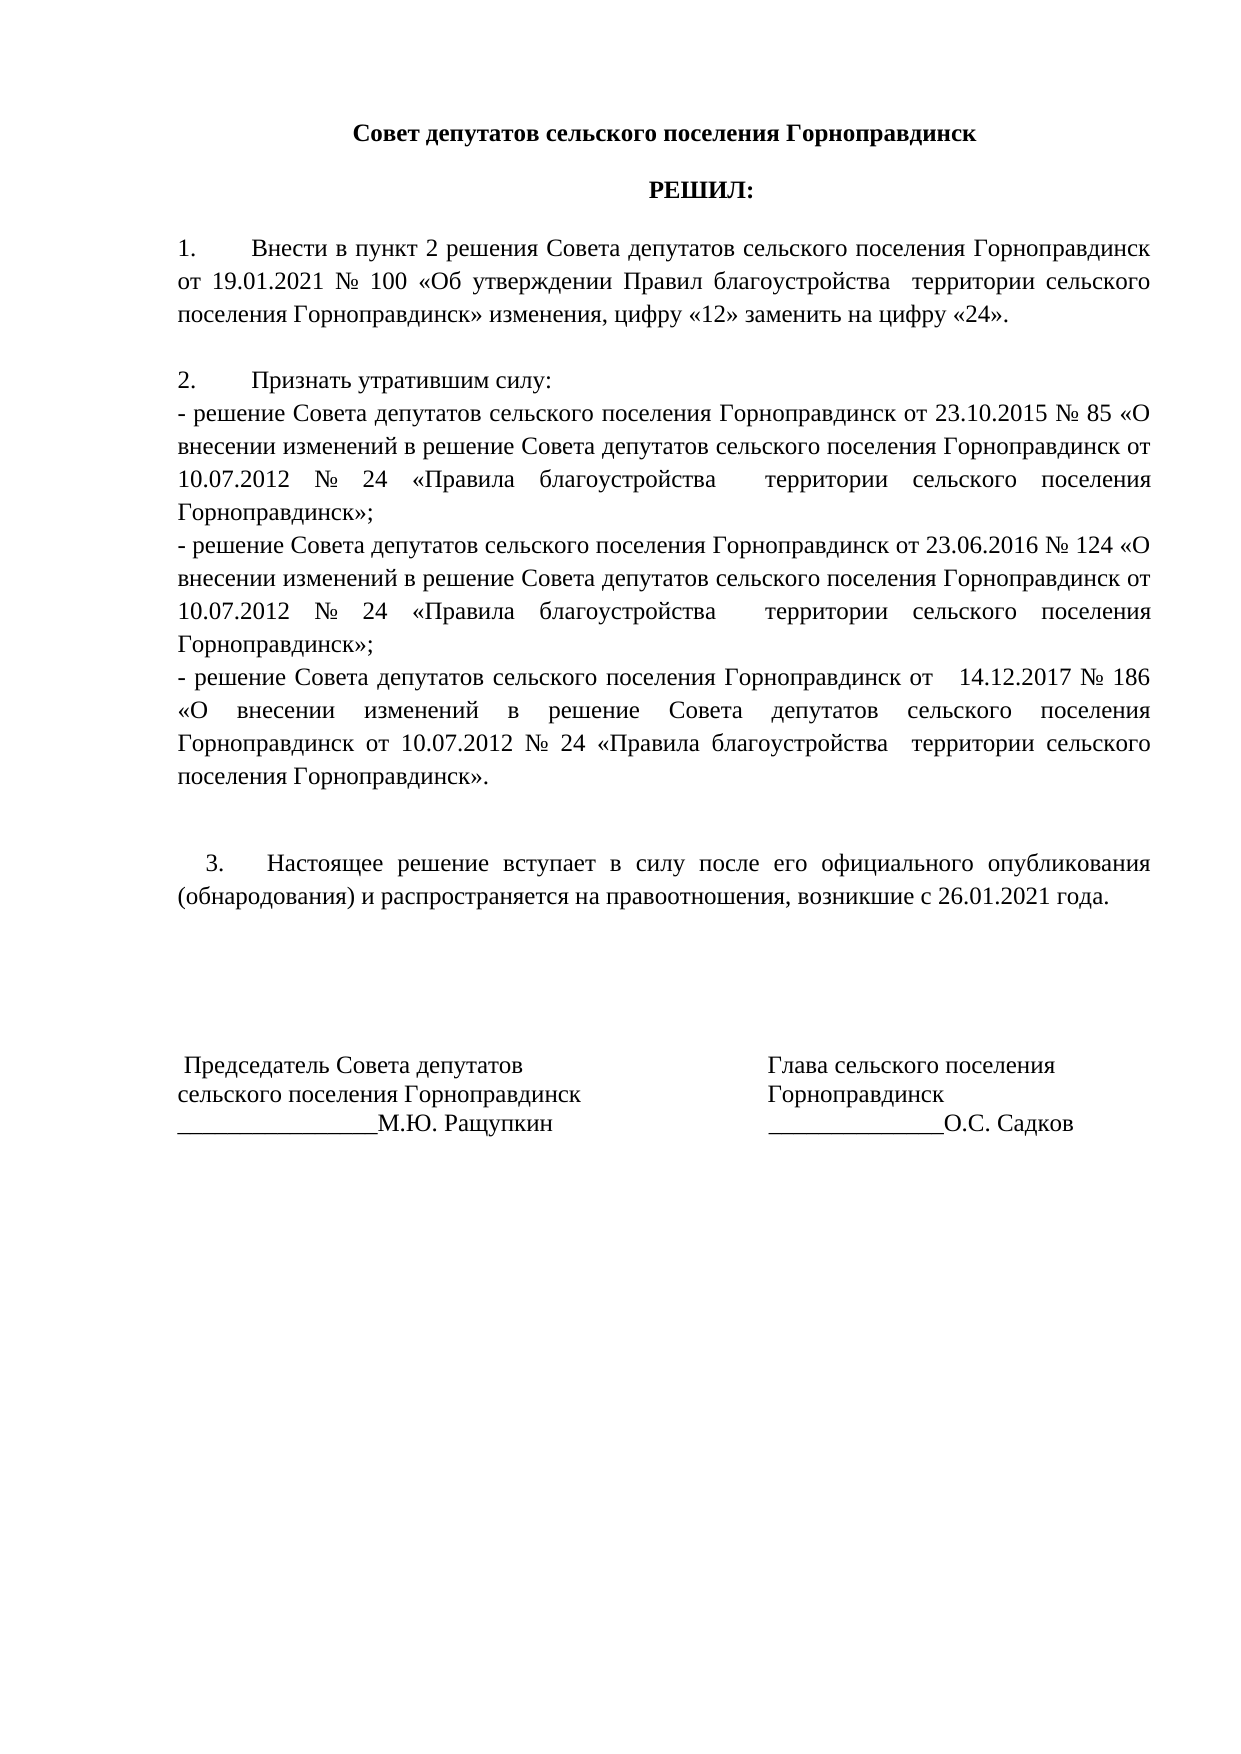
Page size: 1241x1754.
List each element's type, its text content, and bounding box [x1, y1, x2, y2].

list - решение Совета депутатов сельского поселения Горноправдинск от 23.10.2015 № 85 «О внесении изменений в решение Совета депутатов сельского поселения Горноправдинск от 10.07.2012 № 24 «Правила благоустройства территории сельского поселения Горноправдинск»; [177, 398, 1152, 526]
list Признать утратившим силу: [177, 365, 1152, 394]
list - решение Совета депутатов сельского поселения Горноправдинск от 23.06.2016 № 124 «О внесении изменений в решение Совета депутатов сельского поселения Горноправдинск от 10.07.2012 № 24 «Правила благоустройства территории сельского поселения Горноправдинск»; [177, 530, 1152, 658]
text РЕШИЛ: [177, 176, 1152, 204]
text Совет депутатов сельского поселения Горноправдинск [177, 118, 1152, 147]
text сельского поселения Горноправдинск Горноправдинск [177, 1079, 1152, 1108]
text 3. Настоящее решение вступает в силу после его официального опубликования (обнародования) и распространяется на правоотношения, возникшие с 26.01.2021 года. [177, 848, 1152, 910]
text ________________М.Ю. Ращупкин ______________О.С. Садков [177, 1108, 1152, 1136]
text Председатель Совета депутатов Глава сельского поселения [177, 1050, 1152, 1079]
list - решение Совета депутатов сельского поселения Горноправдинск от 14.12.2017 № 186 «О внесении изменений в решение Совета депутатов сельского поселения Горноправдинск от 10.07.2012 № 24 «Правила благоустройства территории сельского поселения Горноправдинск». [177, 662, 1152, 790]
list Внести в пункт 2 решения Совета депутатов сельского поселения Горноправдинск от 19.01.2021 № 100 «Об утверждении Правил благоустройства территории сельского поселения Горноправдинск» изменения, цифру «12» заменить на цифру «24». [177, 233, 1152, 328]
